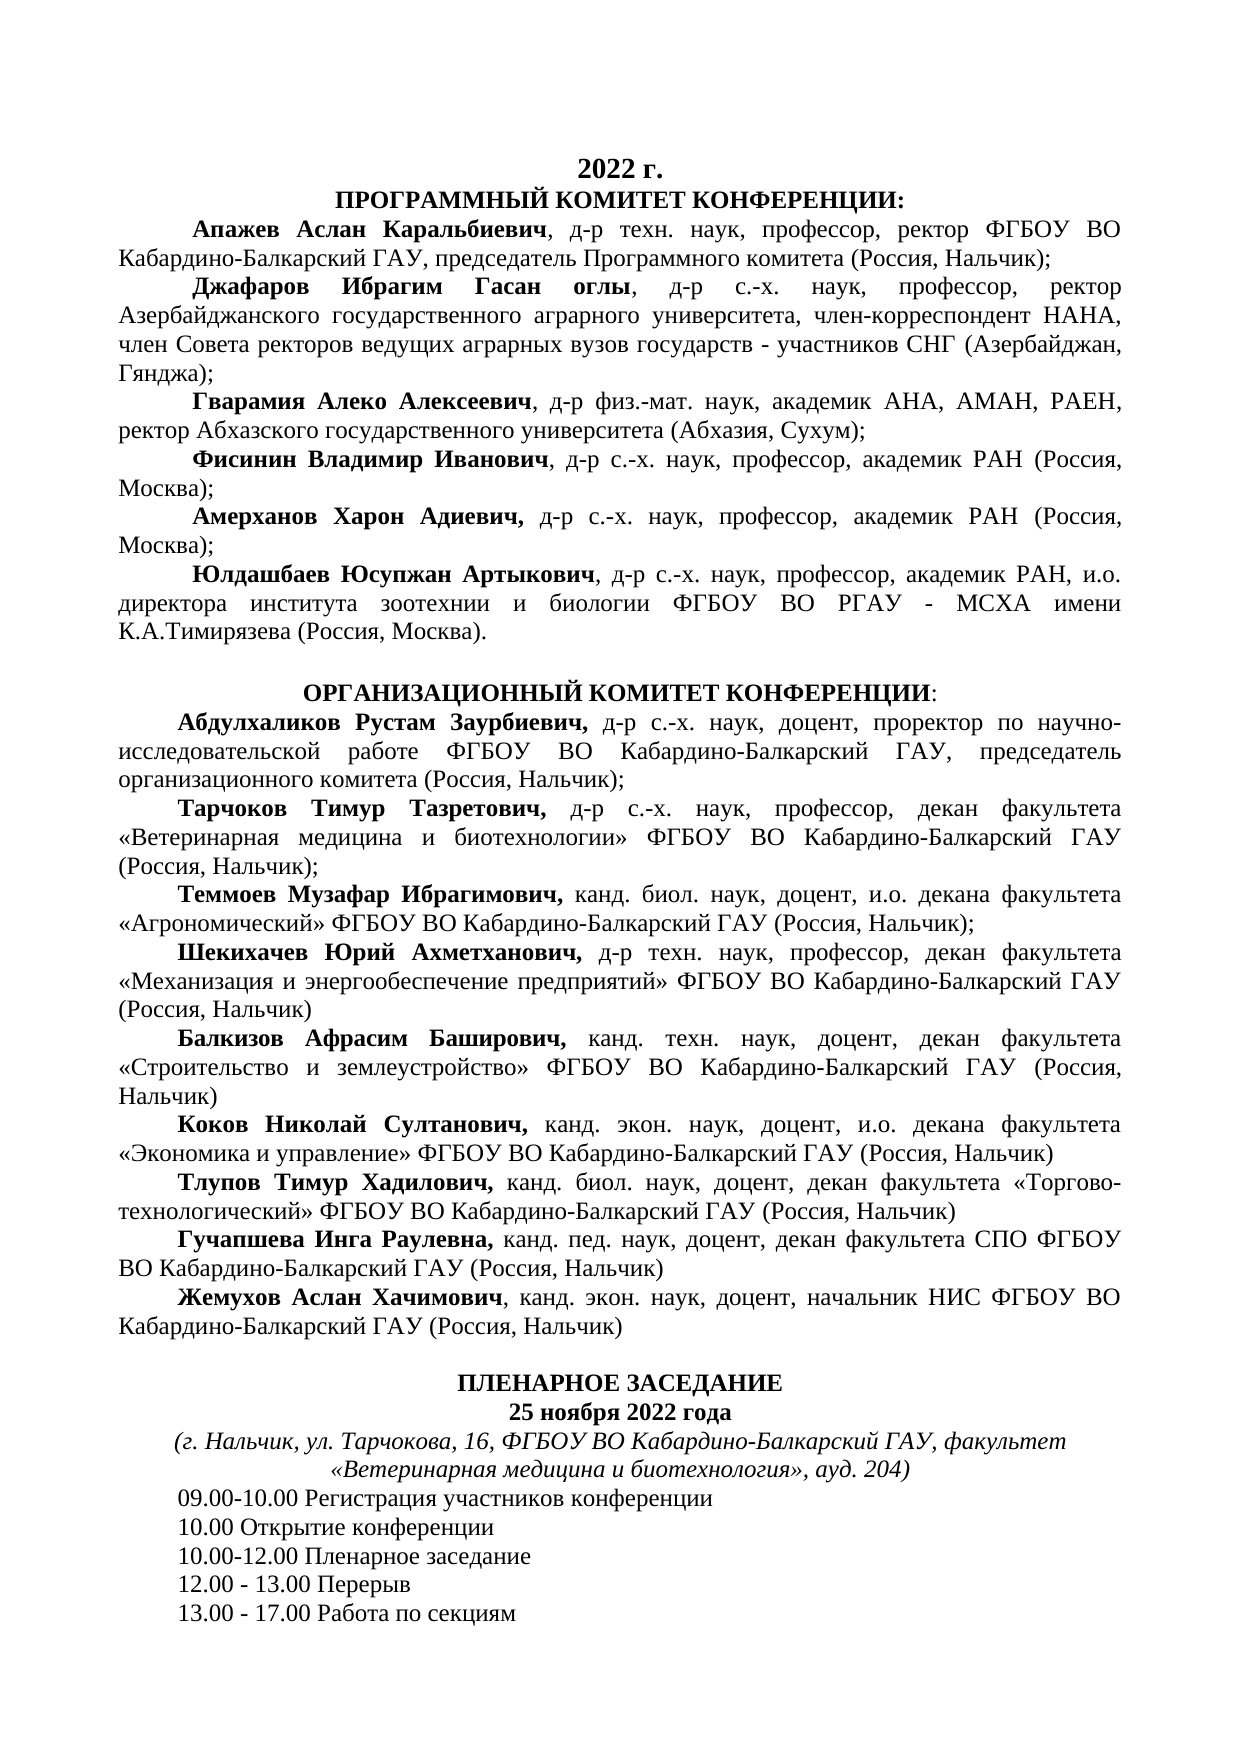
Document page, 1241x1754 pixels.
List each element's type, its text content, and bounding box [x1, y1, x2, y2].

text Шекихачев Юрий Ахметханович, д-р техн. наук, профессор, декан факультета «Механизация и энергообеспечение предприятий» ФГБОУ ВО Кабардино-Балкарский ГАУ (Россия, Нальчик) [118, 937, 1122, 1023]
text Тлупов Тимур Хадилович, канд. биол. наук, доцент, декан факультета «Торгово-технологический» ФГБОУ ВО Кабардино-Балкарский ГАУ (Россия, Нальчик) [118, 1167, 1122, 1224]
text 09.00-10.00 Регистрация участников конференции [118, 1483, 1122, 1512]
text Тарчоков Тимур Тазретович, д-р с.-х. наук, профессор, декан факультета «Ветеринарная медицина и биотехнологии» ФГБОУ ВО Кабардино-Балкарский ГАУ (Россия, Нальчик); [118, 793, 1122, 879]
text Теммоев Музафар Ибрагимович, канд. биол. наук, доцент, и.о. декана факультета «Агрономический» ФГБОУ ВО Кабардино-Балкарский ГАУ (Россия, Нальчик); [118, 879, 1122, 937]
text ОРГАНИЗАЦИОННЫЙ КОМИТЕТ КОНФЕРЕНЦИИ: [118, 678, 1122, 707]
text Юлдашбаев Юсупжан Артыкович, д-р с.-х. наук, профессор, академик РАН, и.о. директора института зоотехнии и биологии ФГБОУ ВО РГАУ - МСХА имени К.А.Тимирязева (Россия, Москва). [118, 559, 1122, 645]
text Коков Николай Султанович, канд. экон. наук, доцент, и.о. декана факультета «Экономика и управление» ФГБОУ ВО Кабардино-Балкарский ГАУ (Россия, Нальчик) [118, 1109, 1122, 1167]
text Жемухов Аслан Хачимович, канд. экон. наук, доцент, начальник НИС ФГБОУ ВО Кабардино-Балкарский ГАУ (Россия, Нальчик) [118, 1282, 1122, 1339]
text 13.00 - 17.00 Работа по секциям [118, 1598, 1122, 1627]
text Апажев Аслан Каральбиевич, д-р техн. наук, профессор, ректор ФГБОУ ВО Кабардино-Балкарский ГАУ, председатель Программного комитета (Россия, Нальчик); [118, 214, 1122, 271]
text Абдулхаликов Рустам Заурбиевич, д-р с.-х. наук, доцент, проректор по научно-исследовательской работе ФГБОУ ВО Кабардино-Балкарский ГАУ, председатель организационного комитета (Россия, Нальчик); [118, 707, 1122, 793]
text (г. Нальчик, ул. Тарчокова, 16, ФГБОУ ВО Кабардино-Балкарский ГАУ, факультет «Ветеринарная медицина и биотехнология», ауд. 204) [118, 1426, 1122, 1483]
text Фисинин Владимир Иванович, д-р с.-х. наук, профессор, академик РАН (Россия, Москва); [118, 444, 1122, 501]
text 10.00 Открытие конференции [118, 1512, 1122, 1541]
text ПРОГРАММНЫЙ КОМИТЕТ КОНФЕРЕНЦИИ: [118, 185, 1122, 214]
text 2022 г. [118, 152, 1122, 185]
text Гварамия Алеко Алексеевич, д-р физ.-мат. наук, академик АНА, АМАН, РАЕН, ректор Абхазского государственного университета (Абхазия, Сухум); [118, 386, 1122, 444]
text ПЛЕНАРНОЕ ЗАСЕДАНИЕ [118, 1368, 1122, 1397]
text Гучапшева Инга Раулевна, канд. пед. наук, доцент, декан факультета СПО ФГБОУ ВО Кабардино-Балкарский ГАУ (Россия, Нальчик) [118, 1224, 1122, 1282]
text Амерханов Харон Адиевич, д-р с.-х. наук, профессор, академик РАН (Россия, Москва); [118, 501, 1122, 559]
text Балкизов Афрасим Баширович, канд. техн. наук, доцент, декан факультета «Строительство и землеустройство» ФГБОУ ВО Кабардино-Балкарский ГАУ (Россия, Нальчик) [118, 1023, 1122, 1109]
text 10.00-12.00 Пленарное заседание [118, 1541, 1122, 1569]
text 12.00 - 13.00 Перерыв [118, 1569, 1122, 1598]
text Джафаров Ибрагим Гасан оглы, д-р с.-х. наук, профессор, ректор Азербайджанского государственного аграрного университета, член-корреспондент НАНА, член Совета ректоров ведущих аграрных вузов государств - участников СНГ (Азербайджан, Гянджа); [118, 271, 1122, 386]
text 25 ноября 2022 года [118, 1397, 1122, 1426]
